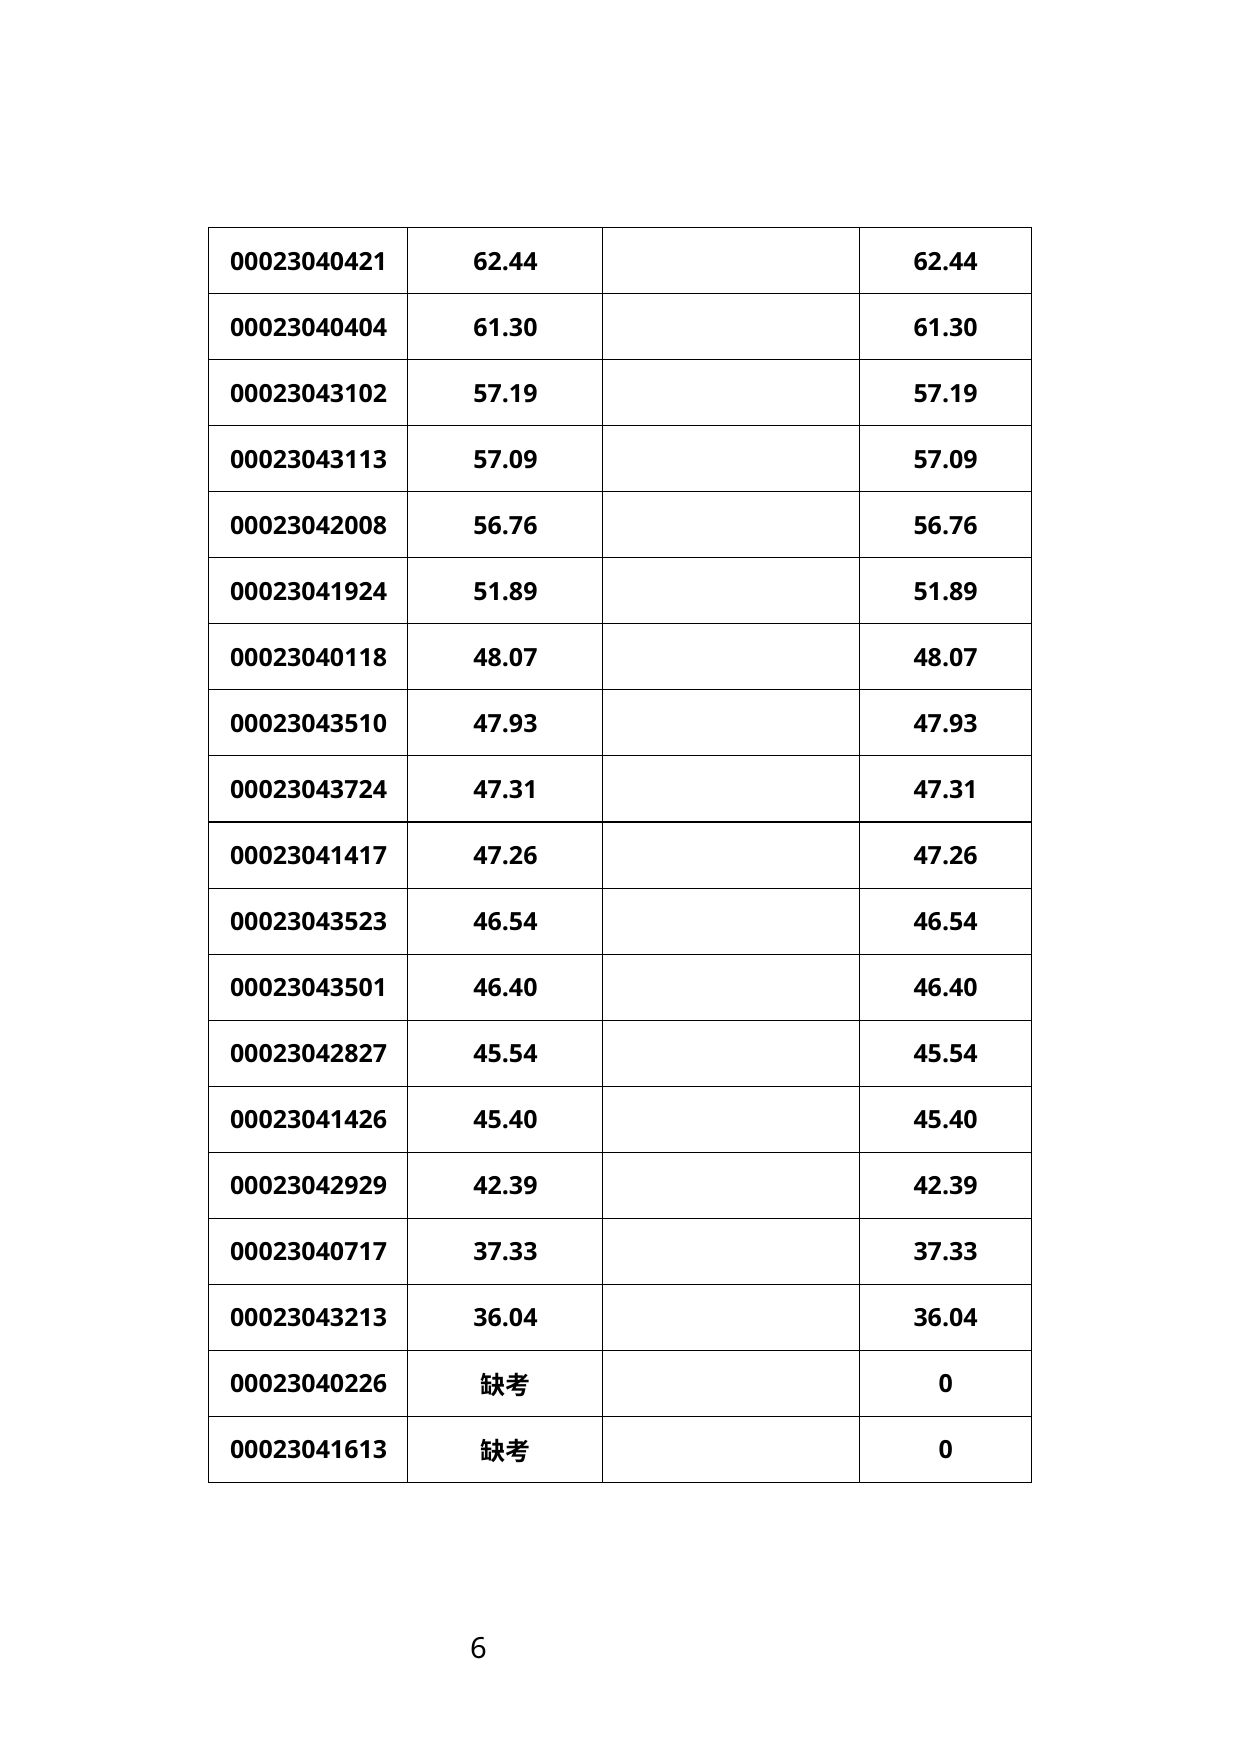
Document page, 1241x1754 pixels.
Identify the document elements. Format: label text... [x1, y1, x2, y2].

table_cell 48.07 [408, 624, 602, 689]
table_cell 56.76 [408, 492, 602, 557]
table_cell 0 [860, 1351, 1031, 1416]
table_cell 56.76 [860, 492, 1031, 557]
table_cell 00023040118 [209, 624, 407, 689]
table_cell 00023043501 [209, 955, 407, 1019]
table_cell [603, 1021, 859, 1086]
table_cell [603, 228, 859, 293]
table_cell 42.39 [860, 1153, 1031, 1218]
table_cell 61.30 [860, 294, 1031, 359]
table_cell 47.26 [408, 823, 602, 887]
table_cell 45.54 [408, 1021, 602, 1086]
table_cell [603, 558, 859, 623]
table_cell 00023043523 [209, 889, 407, 953]
table_cell [603, 1351, 859, 1416]
table_cell 00023043213 [209, 1285, 407, 1350]
table_cell 36.04 [408, 1285, 602, 1350]
table_cell [603, 955, 859, 1019]
table_cell 46.40 [860, 955, 1031, 1019]
table_cell 47.31 [408, 756, 602, 821]
table_cell 00023043724 [209, 756, 407, 821]
table_cell [603, 1219, 859, 1284]
table_cell 45.54 [860, 1021, 1031, 1086]
table_cell 57.19 [408, 360, 602, 425]
table_cell [603, 492, 859, 557]
table_cell 00023041613 [209, 1417, 407, 1482]
table_cell 57.19 [860, 360, 1031, 425]
table_cell 00023043113 [209, 426, 407, 491]
table_cell 00023041426 [209, 1087, 407, 1152]
table_cell 46.54 [860, 889, 1031, 953]
table_cell 45.40 [408, 1087, 602, 1152]
table_cell [603, 624, 859, 689]
table_cell 47.31 [860, 756, 1031, 821]
table_cell 00023043510 [209, 690, 407, 755]
table_cell 36.04 [860, 1285, 1031, 1350]
table_cell 48.07 [860, 624, 1031, 689]
table_cell [603, 1285, 859, 1350]
table_cell 47.93 [860, 690, 1031, 755]
table_cell 51.89 [860, 558, 1031, 623]
table_cell [603, 360, 859, 425]
table_cell [603, 426, 859, 491]
table_cell 62.44 [860, 228, 1031, 293]
table_cell 57.09 [408, 426, 602, 491]
table_cell 00023042827 [209, 1021, 407, 1086]
table_cell [603, 756, 859, 821]
table_cell [603, 294, 859, 359]
table_cell 46.40 [408, 955, 602, 1019]
table_cell 46.54 [408, 889, 602, 953]
table_cell 00023040404 [209, 294, 407, 359]
table_cell 00023042929 [209, 1153, 407, 1218]
table_cell 0 [860, 1417, 1031, 1482]
table_cell 57.09 [860, 426, 1031, 491]
table_cell [603, 1153, 859, 1218]
table_cell 00023041924 [209, 558, 407, 623]
table_cell 45.40 [860, 1087, 1031, 1152]
table_cell [603, 1087, 859, 1152]
table_cell 37.33 [408, 1219, 602, 1284]
table_cell 00023043102 [209, 360, 407, 425]
table_cell 47.93 [408, 690, 602, 755]
table_cell 00023040717 [209, 1219, 407, 1284]
table_cell 61.30 [408, 294, 602, 359]
table_cell [603, 1417, 859, 1482]
table_cell 00023040226 [209, 1351, 407, 1416]
table_cell 62.44 [408, 228, 602, 293]
table_cell 00023042008 [209, 492, 407, 557]
table_cell [603, 889, 859, 953]
table_cell [603, 823, 859, 887]
table_cell 42.39 [408, 1153, 602, 1218]
table_cell 47.26 [860, 823, 1031, 887]
table_cell 00023041417 [209, 823, 407, 887]
table_cell 51.89 [408, 558, 602, 623]
table_cell 37.33 [860, 1219, 1031, 1284]
table_cell [603, 690, 859, 755]
table_cell 缺考 [408, 1417, 602, 1482]
table_cell 缺考 [408, 1351, 602, 1416]
table_cell 00023040421 [209, 228, 407, 293]
